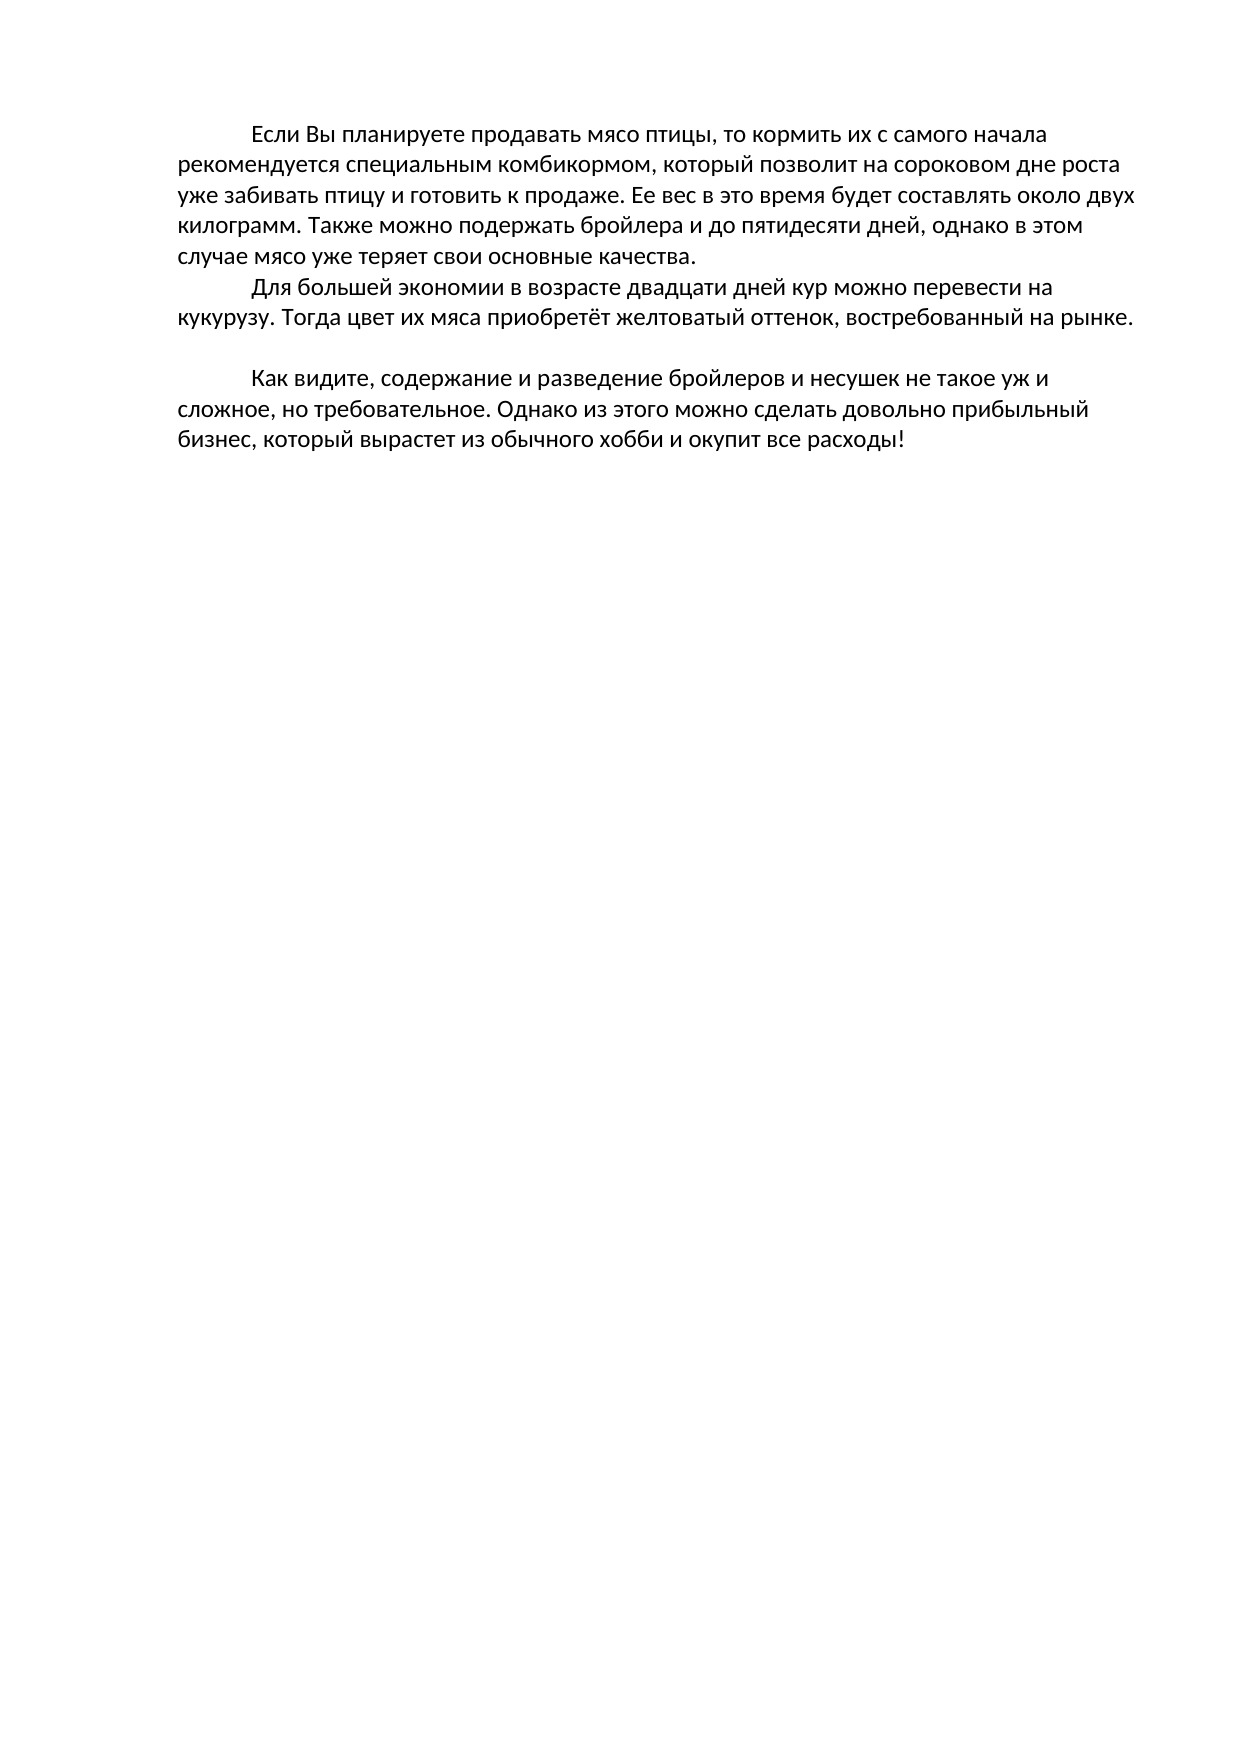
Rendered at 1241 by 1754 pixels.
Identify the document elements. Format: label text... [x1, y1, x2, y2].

text Как видите, содержание и разведение бройлеров и несушек не такое уж и сложное, но требовательное. Однако из этого можно сделать довольно прибыльный бизнес, который вырастет из обычного хобби и окупит все расходы! [177, 362, 1152, 454]
text Если Вы планируете продавать мясо птицы, то кормить их с самого начала рекомендуется специальным комбикормом, который позволит на сороковом дне роста уже забивать птицу и готовить к продаже. Ее вес в это время будет составлять около двух килограмм. Также можно подержать бройлера и до пятидесяти дней, однако в этом случае мясо уже теряет свои основные качества. [177, 118, 1152, 271]
text Для большей экономии в возрасте двадцати дней кур можно перевести на кукурузу. Тогда цвет их мяса приобретёт желтоватый оттенок, востребованный на рынке. [177, 271, 1152, 332]
